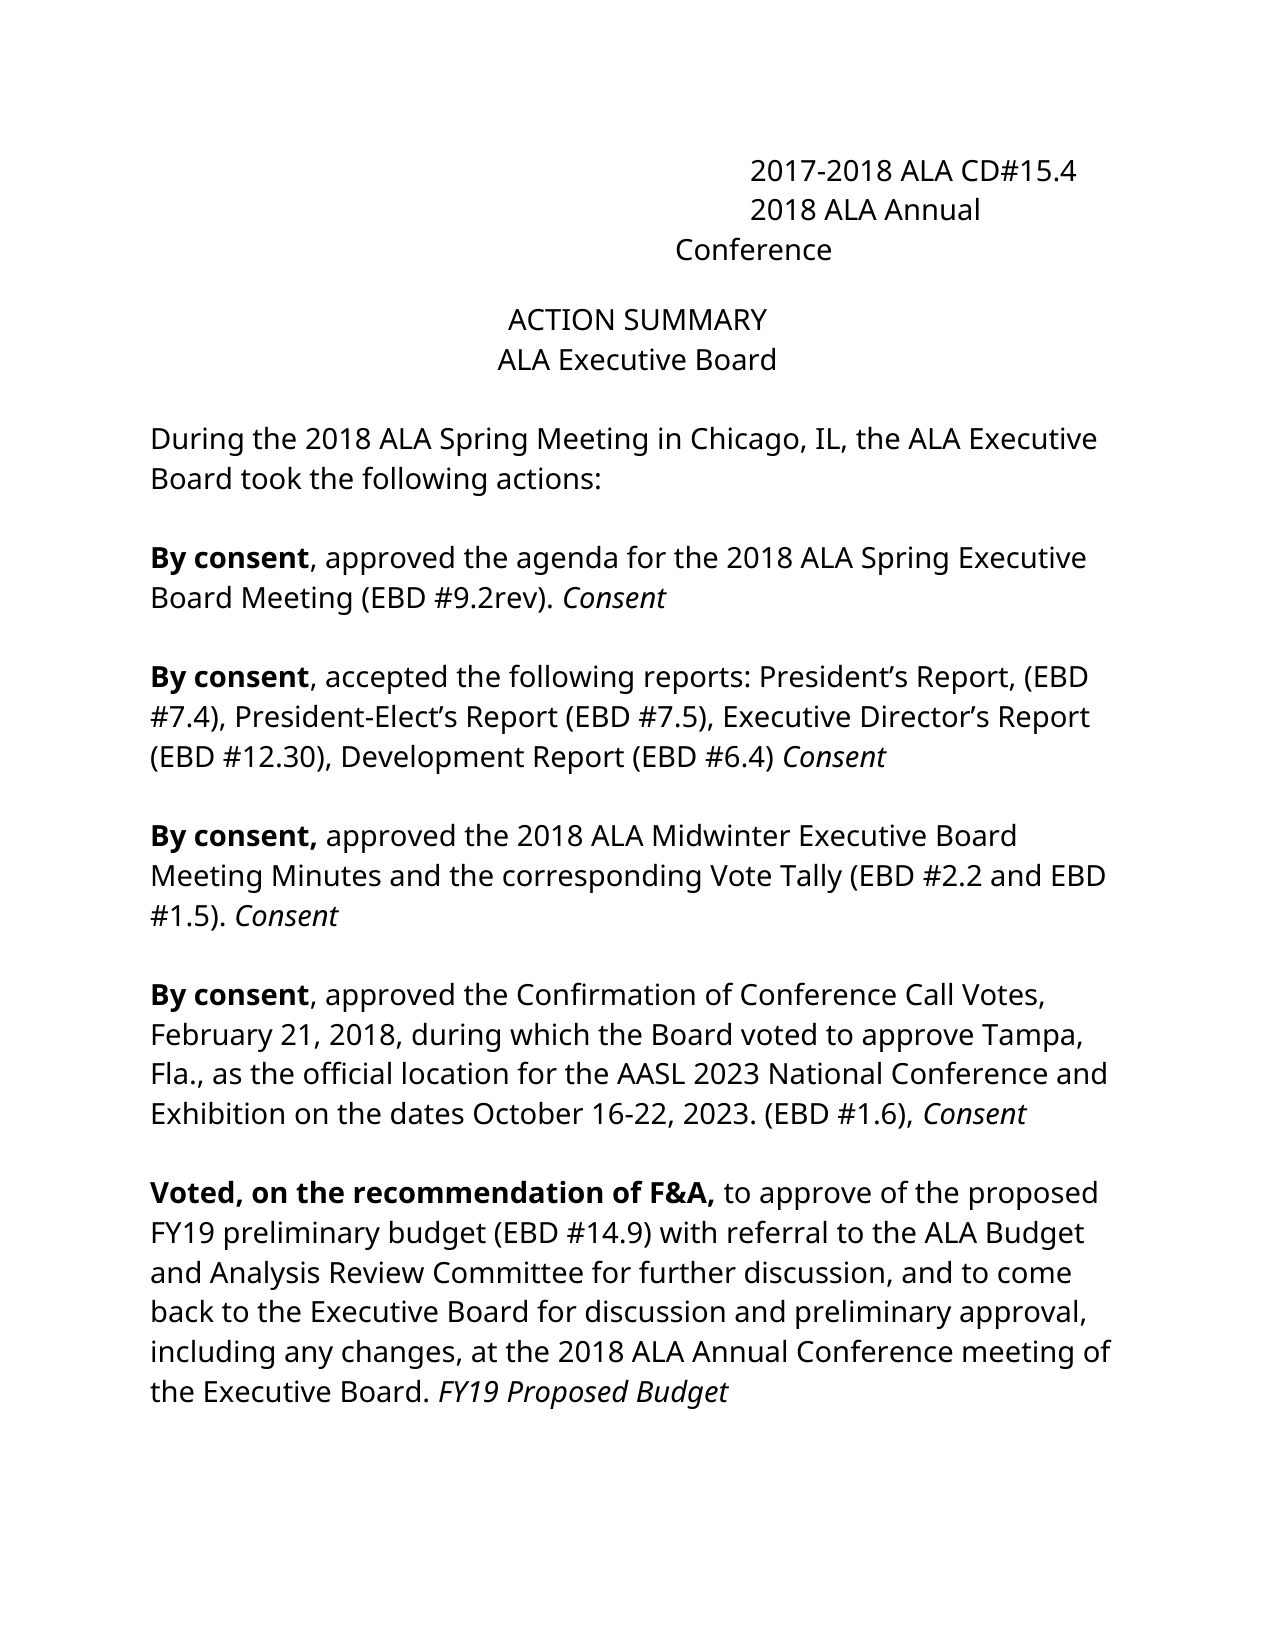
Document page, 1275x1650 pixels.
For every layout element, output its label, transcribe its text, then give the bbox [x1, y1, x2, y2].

text By consent, approved the agenda for the 2018 ALA Spring Executive Board Meeting (EBD #9.2rev). Consent [150, 538, 1125, 617]
text During the 2018 ALA Spring Meeting in Chicago, IL, the ALA Executive Board took the following actions: [150, 419, 1125, 498]
text By consent, approved the 2018 ALA Midwinter Executive Board Meeting Minutes and the corresponding Vote Tally (EBD #2.2 and EBD #1.5). Consent [150, 816, 1125, 934]
text Voted, on the recommendation of F&A, to approve of the proposed FY19 preliminary budget (EBD #14.9) with referral to the ALA Budget and Analysis Review Committee for further discussion, and to come back to the Executive Board for discussion and preliminary approval, including any changes, at the 2018 ALA Annual Conference meeting of the Executive Board. FY19 Proposed Budget [150, 1173, 1125, 1411]
text ALA Executive Board [150, 339, 1125, 379]
text By consent, approved the Confirmation of Conference Call Votes, February 21, 2018, during which the Board voted to approve Tampa, Fla., as the official location for the AASL 2023 National Conference and Exhibition on the dates October 16-22, 2023. (EBD #1.6), Consent [150, 974, 1125, 1133]
text By consent, accepted the following reports: President’s Report, (EBD #7.4), President-Elect’s Report (EBD #7.5), Executive Director’s Report (EBD #12.30), Development Report (EBD #6.4) Consent [150, 657, 1125, 776]
text 2017-2018 ALA CD#15.4 [675, 150, 1125, 190]
text ACTION SUMMARY [150, 299, 1125, 339]
text 2018 ALA Annual Conference [675, 190, 1125, 269]
